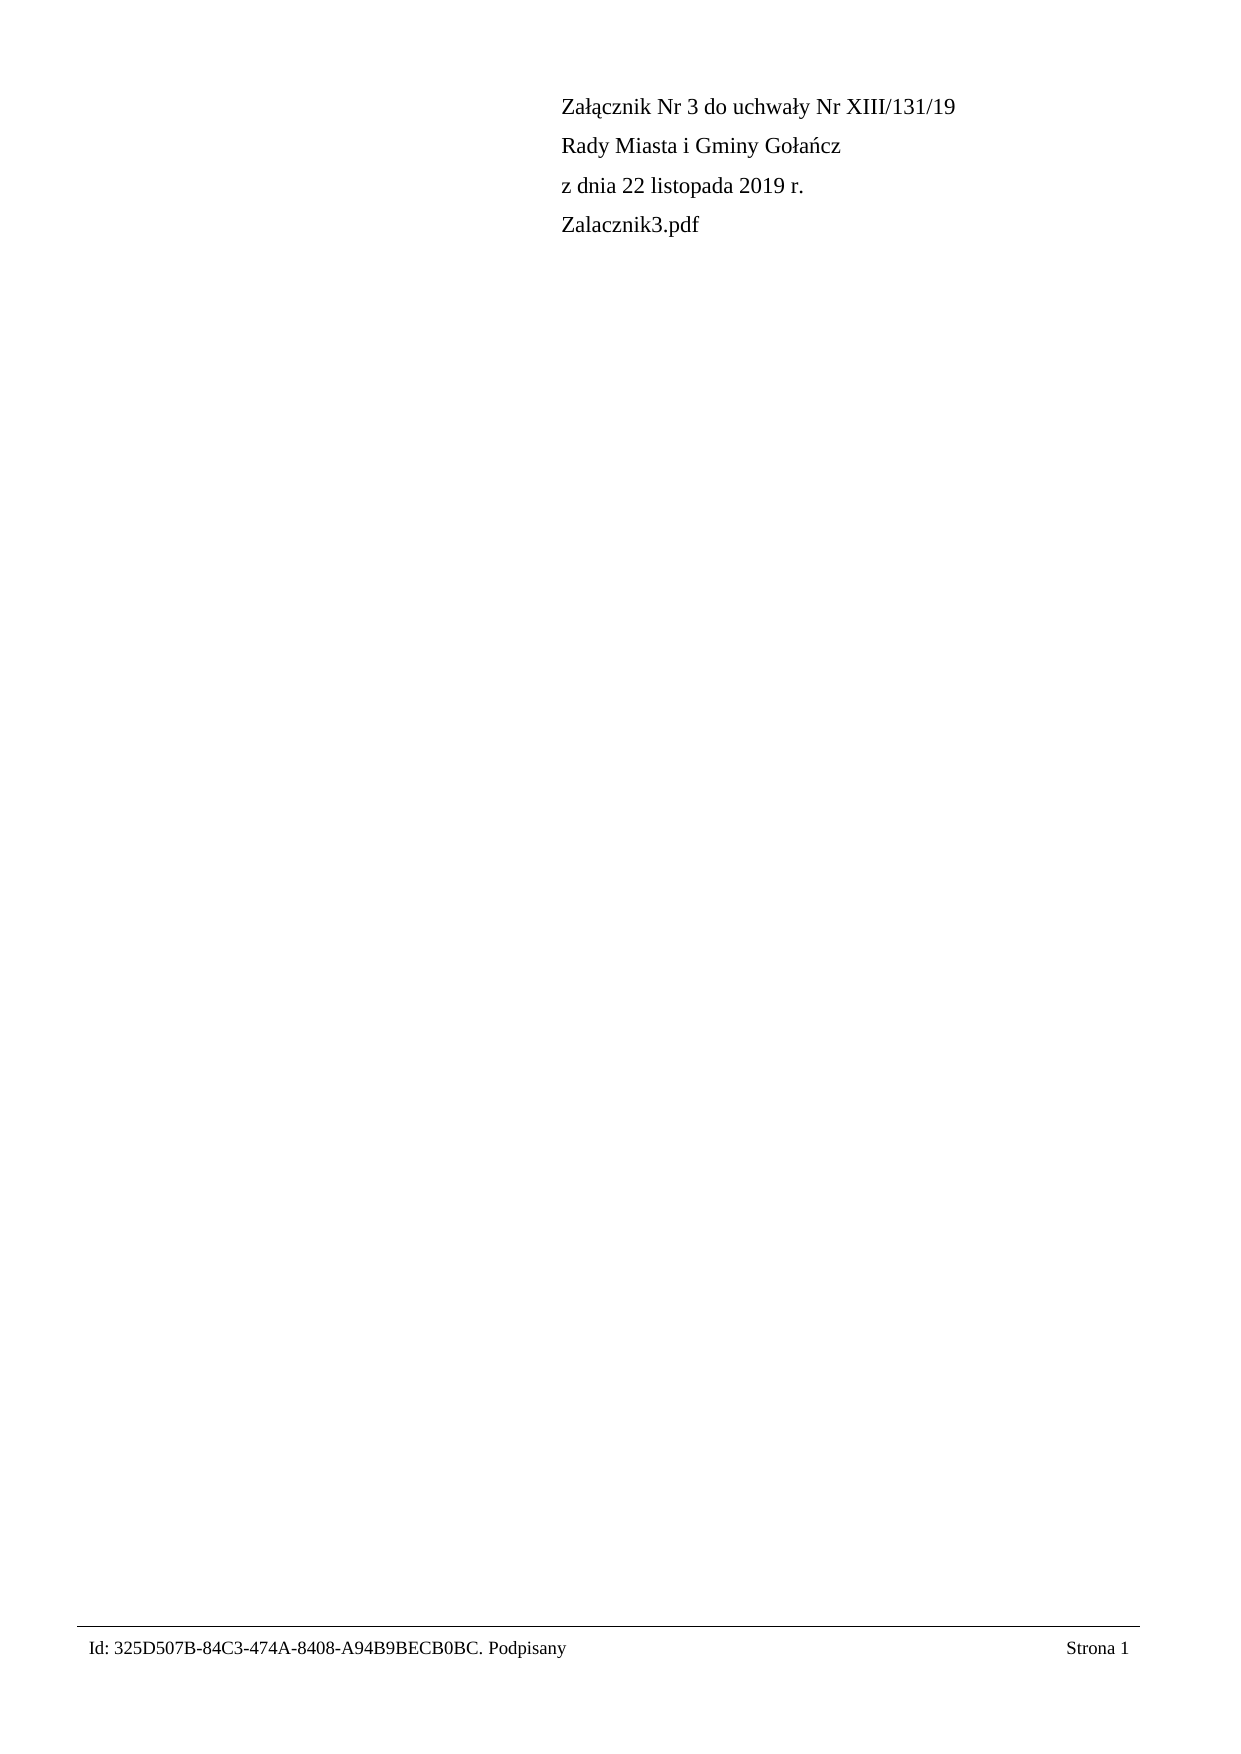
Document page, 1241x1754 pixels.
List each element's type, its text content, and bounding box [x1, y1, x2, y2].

text Załącznik Nr 3 do uchwały Nr XIII/131/19 Rady Miasta i Gminy Gołańcz z dnia 22 listopada 2019 r. Zalacznik3.pdf [561, 93, 1152, 237]
